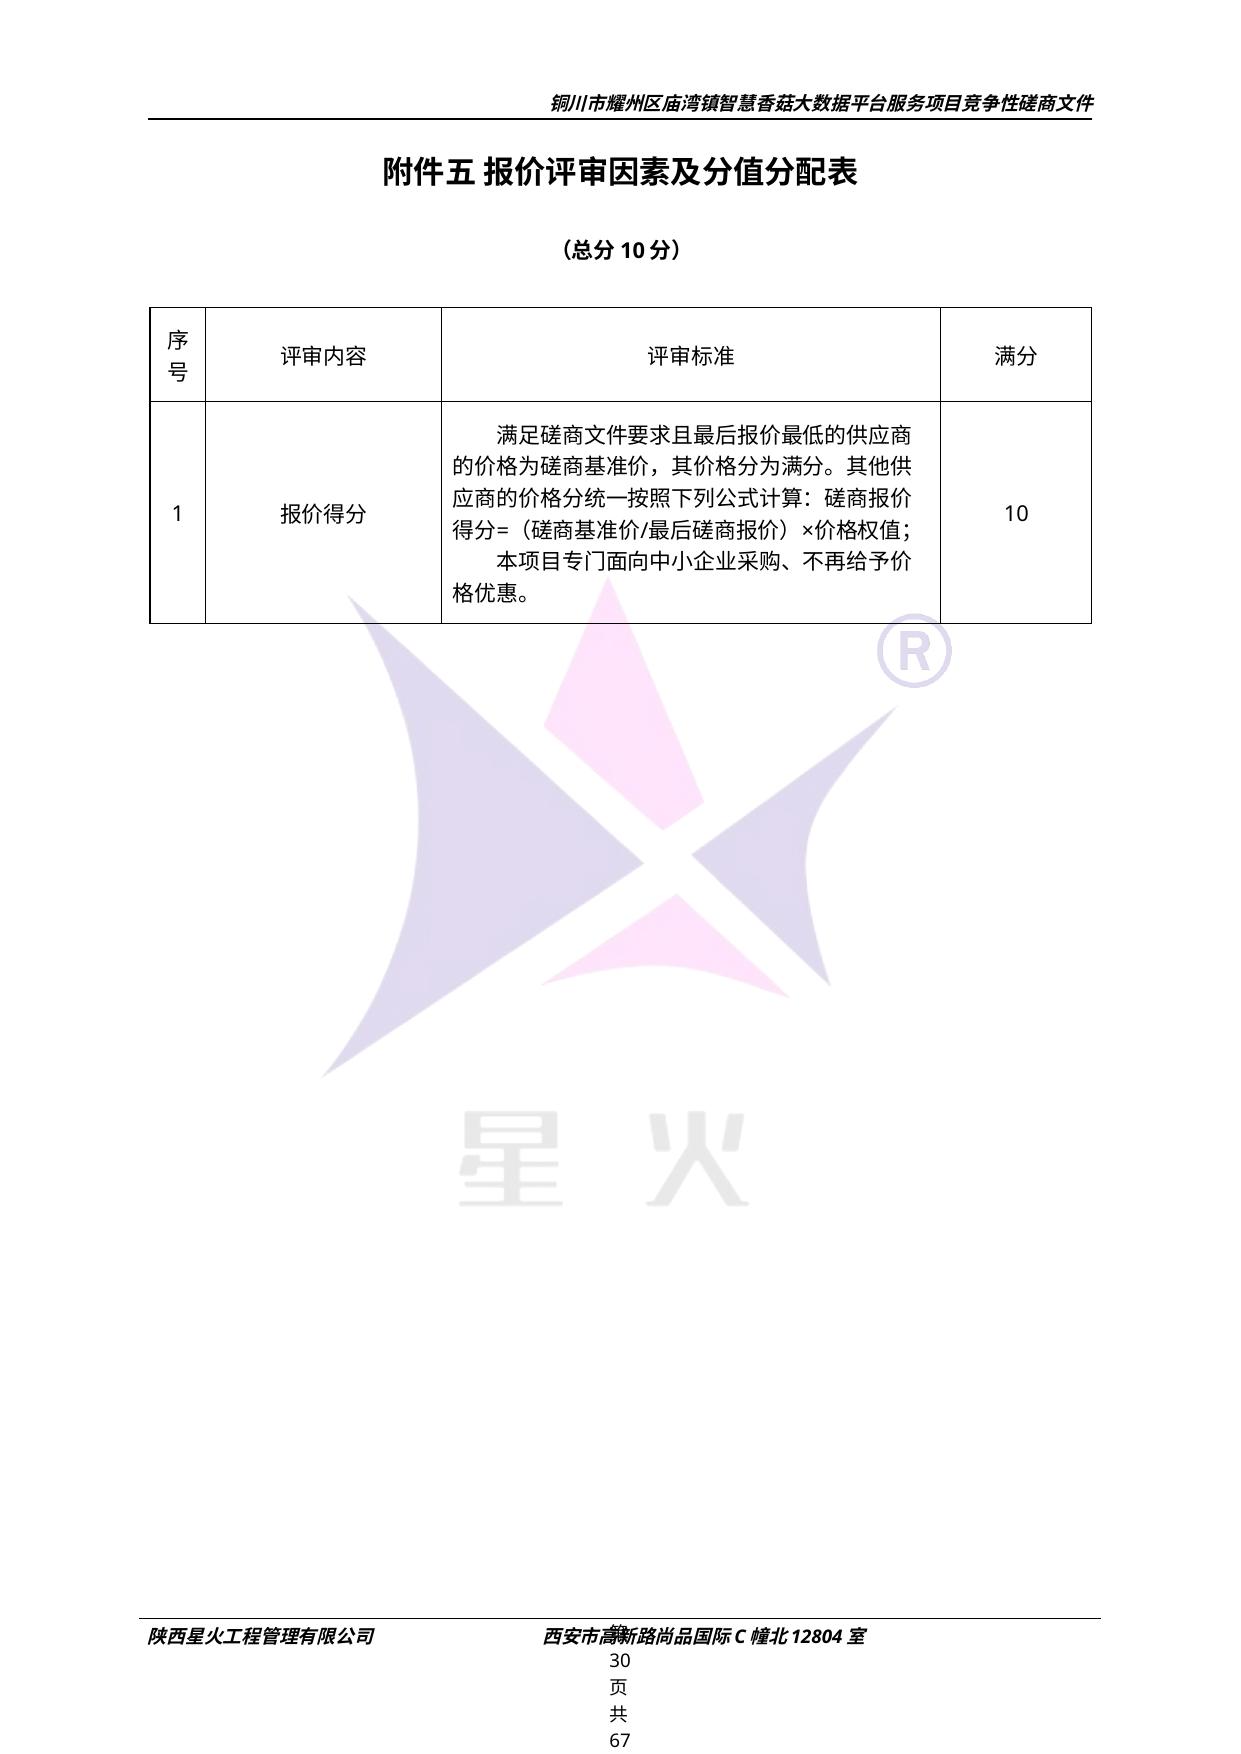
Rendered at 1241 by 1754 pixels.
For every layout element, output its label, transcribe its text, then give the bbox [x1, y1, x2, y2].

table_cell 10 [941, 402, 1091, 623]
table_cell 1 [151, 402, 205, 623]
table_header 评审标准 [442, 308, 940, 401]
text （总分10分） [150, 233, 1092, 264]
table_header 评审内容 [206, 308, 441, 401]
table_header 满分 [941, 308, 1091, 401]
table_cell 满足磋商文件要求且最后报价最低的供应商的价格为磋商基准价，其价格分为满分。其他供应商的价格分统一按照下列公式计算：磋商报价得分=（磋商基准价/最后磋商报价）×价格权值； 本项目专门面向中小企业采购、不再给予价格优惠。 [442, 402, 940, 623]
table_header 序号 [151, 308, 205, 401]
text 附件五 报价评审因素及分值分配表 [148, 148, 1092, 193]
table_cell 报价得分 [206, 402, 441, 623]
